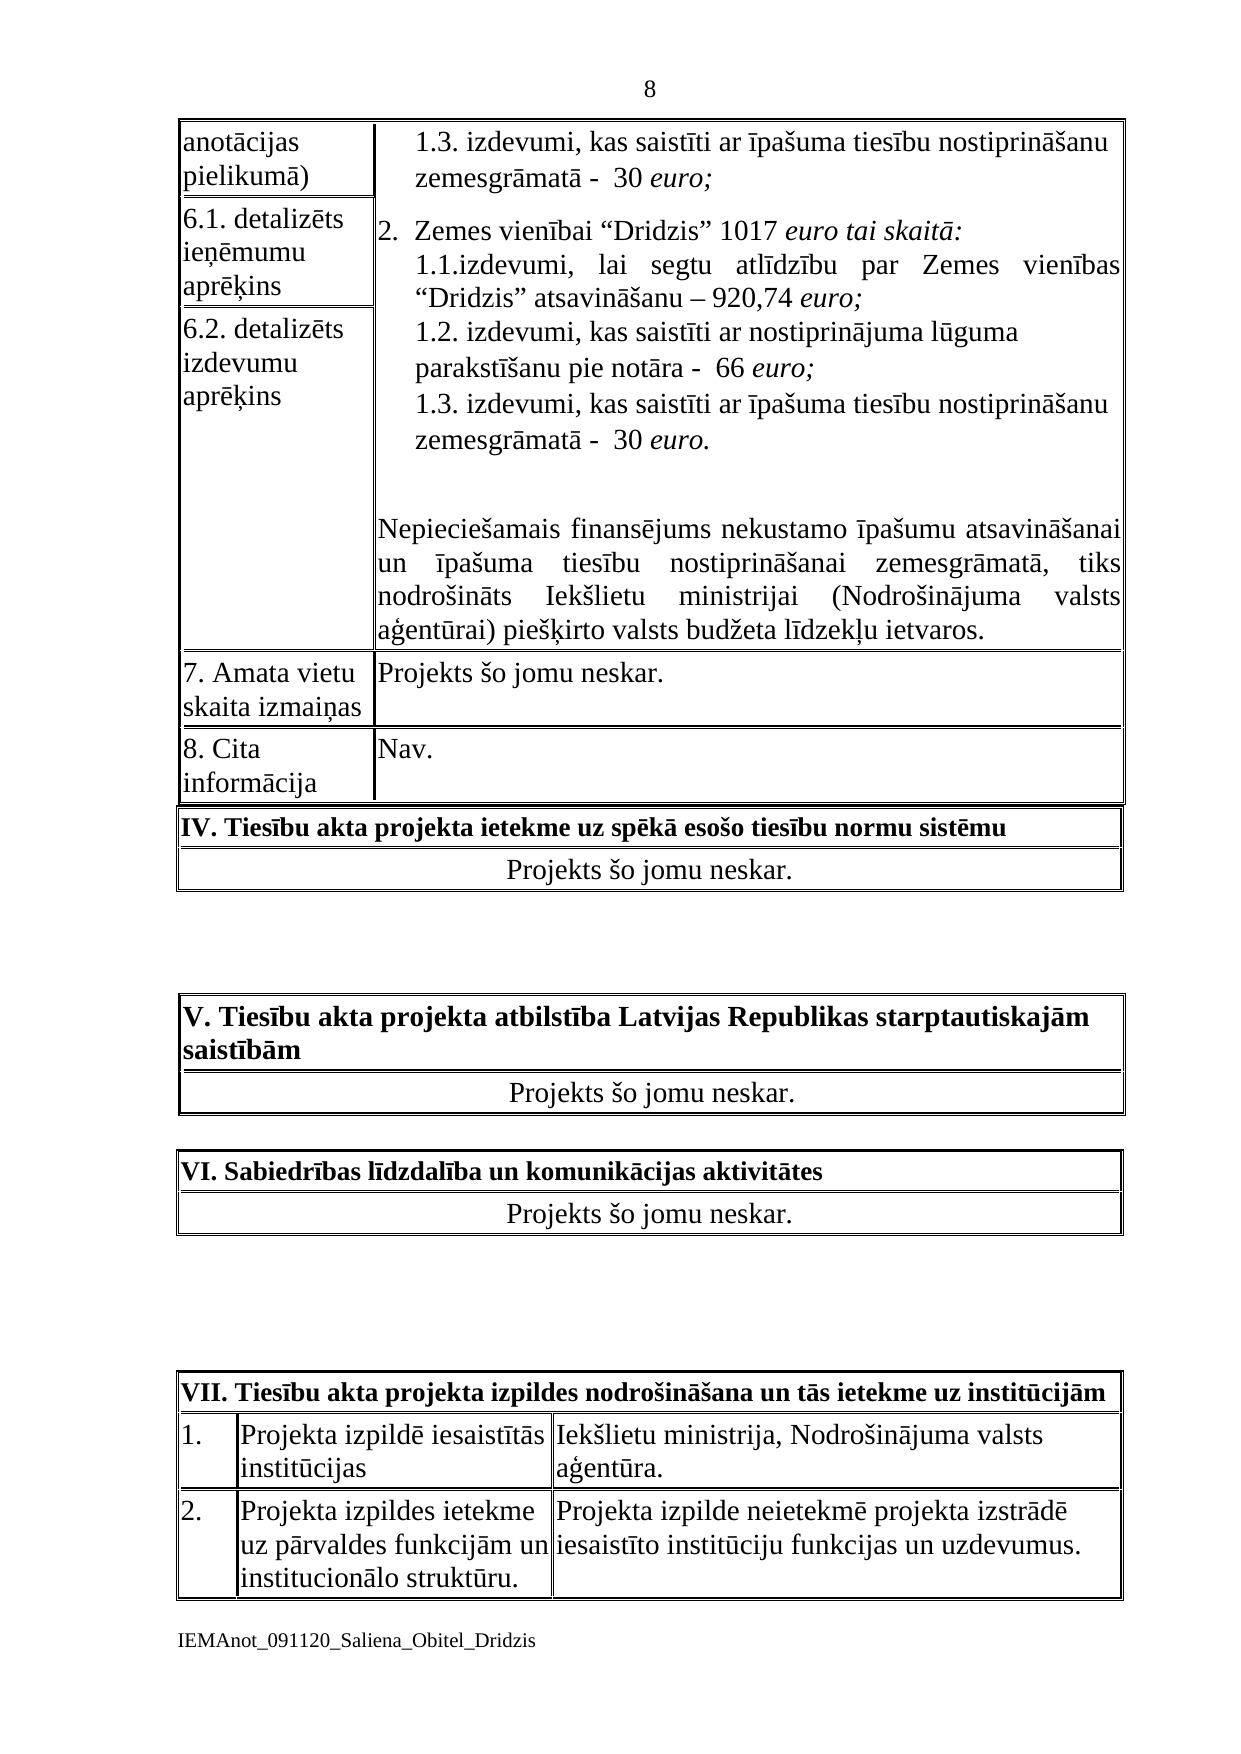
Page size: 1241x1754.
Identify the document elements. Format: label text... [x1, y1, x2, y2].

table_cell 2. [179, 1487, 237, 1597]
table_cell Nav. [374, 725, 1123, 802]
table_header V. Tiesību akta projekta atbilstība Latvijas Republikas starptautiskajām saistībām [181, 996, 1123, 1069]
table_header IV. Tiesību akta projekta ietekme uz spēkā esošo tiesību normu sistēmu [179, 809, 1120, 846]
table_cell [181, 122, 374, 195]
table_header VII. Tiesību akta projekta izpildes nodrošināšana un tās ietekme uz institūcijām [179, 1373, 1120, 1411]
table_cell 6.2. detalizēts izdevumu aprēķins [180, 305, 374, 649]
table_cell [374, 122, 1123, 649]
table_cell 7. Amata vietu skaita izmaiņas [180, 649, 374, 725]
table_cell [553, 1487, 1121, 1597]
table_cell Projekts šo jomu neskar. [181, 1069, 1123, 1112]
table_cell Projekts šo jomu neskar. [374, 649, 1124, 725]
table_cell Projekts šo jomu neskar. [177, 846, 1122, 889]
table_cell 6.1. detalizēts ieņēmumu aprēķins [180, 195, 374, 305]
table_cell 8. Cita informācija [181, 725, 374, 802]
table_header VI. Sabiedrības līdzdalība un komunikācijas aktivitātes [179, 1152, 1120, 1189]
table_cell 1. [177, 1411, 237, 1487]
table_cell Iekšlietu ministrija, Nodrošinājuma valsts aģentūra. [553, 1411, 1122, 1487]
table_cell Projekta izpildē iesaistītās institūcijas [239, 1414, 551, 1487]
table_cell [237, 1491, 553, 1597]
table_cell Projekts šo jomu neskar. [179, 1190, 1121, 1233]
